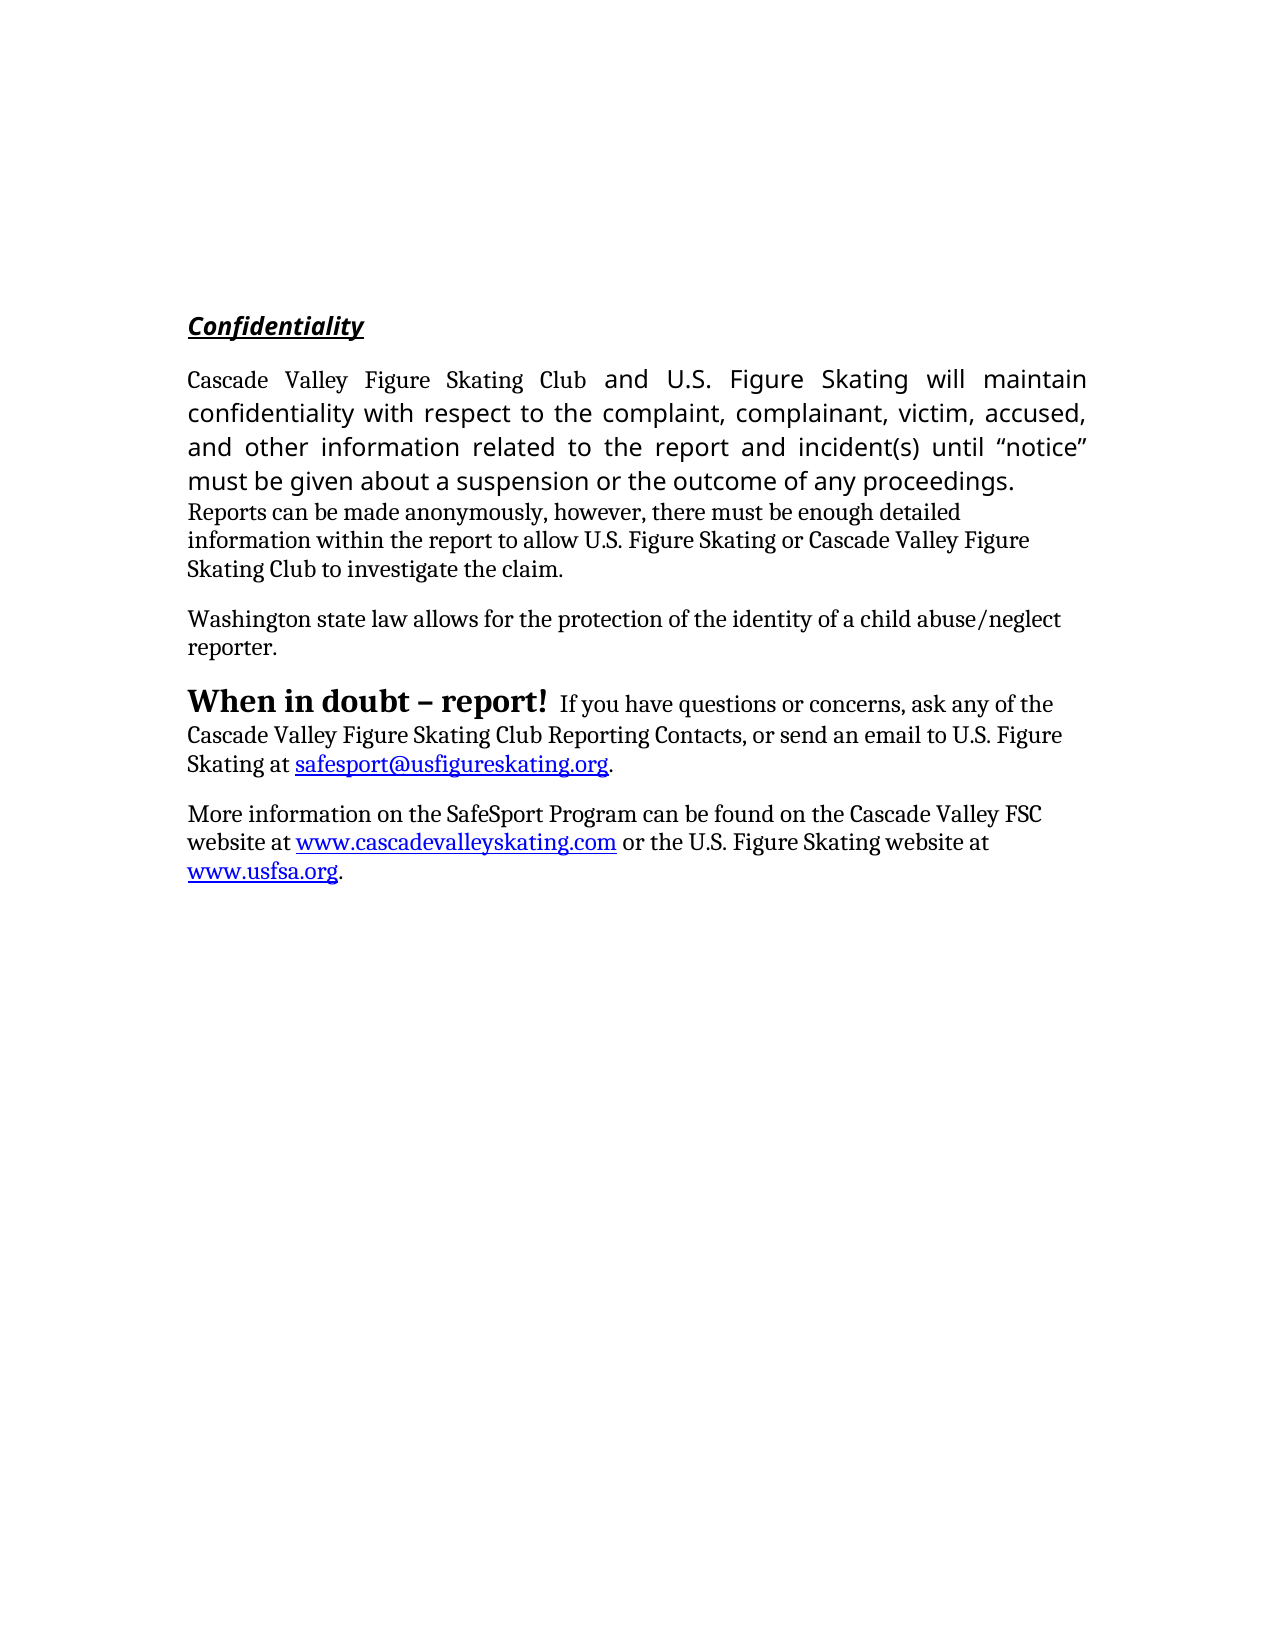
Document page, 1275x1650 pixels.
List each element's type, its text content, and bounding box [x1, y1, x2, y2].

text When in doubt – report! If you have questions or concerns, ask any of the Cascade Valley Figure Skating Club Reporting Contacts, or send an email to U.S. Figure Skating at safesport@usfigureskating.org. [187, 683, 1087, 779]
text Confidentiality [187, 308, 1087, 342]
text Reports can be made anonymously, however, there must be enough detailed information within the report to allow U.S. Figure Skating or Cascade Valley Figure Skating Club to investigate the claim. [187, 497, 1087, 584]
text Washington state law allows for the protection of the identity of a child abuse/neglect reporter. [187, 604, 1087, 662]
text Cascade Valley Figure Skating Club and U.S. Figure Skating will maintain confidentiality with respect to the complaint, complainant, victim, accused, and other information related to the report and incident(s) until “notice” must be given about a suspension or the outcome of any proceedings. [187, 361, 1087, 497]
text More information on the SafeSport Program can be found on the Cascade Valley FSC website at www.cascadevalleyskating.com or the U.S. Figure Skating website at www.usfsa.org. [187, 799, 1087, 886]
